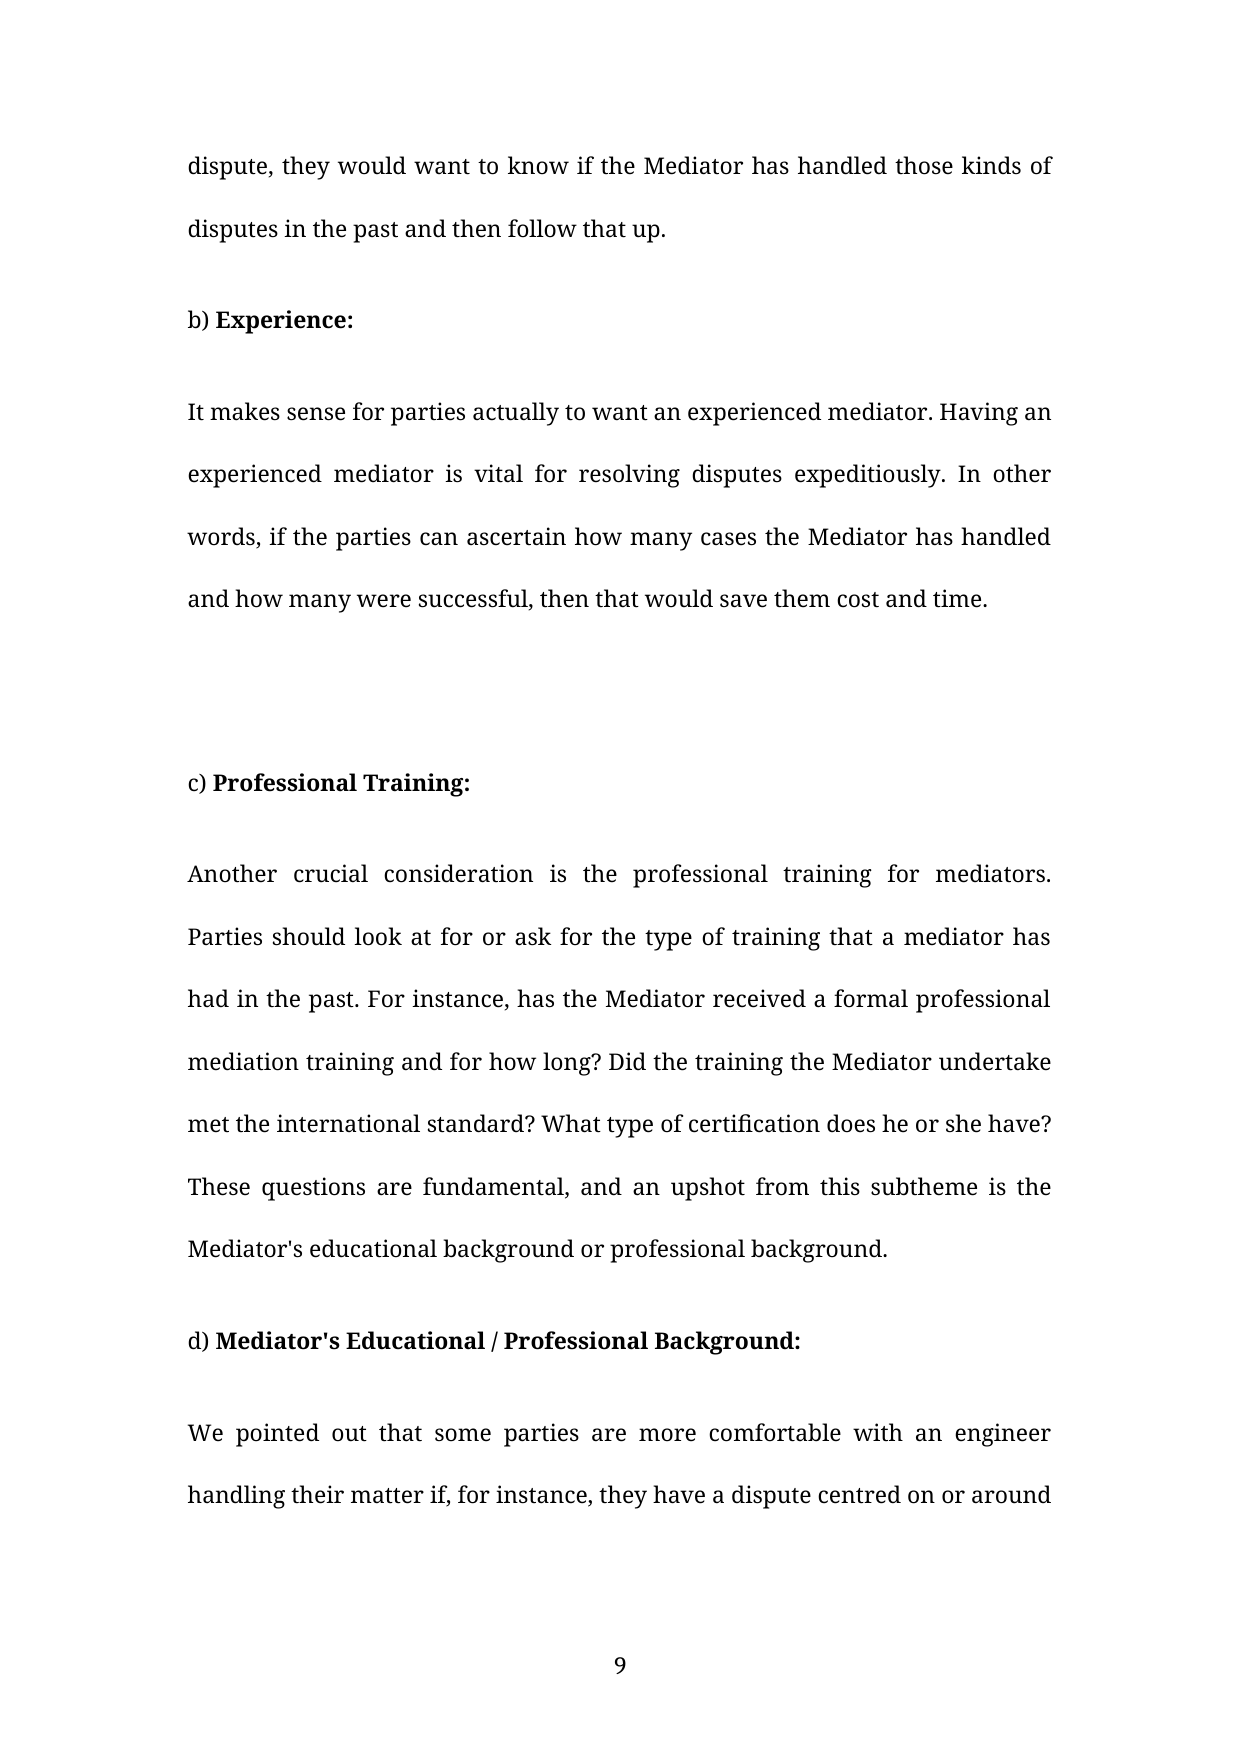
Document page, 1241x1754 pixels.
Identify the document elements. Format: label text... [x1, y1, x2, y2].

text It makes sense for parties actually to want an experienced mediator. Having an experienced mediator is vital for resolving disputes expeditiously. In other words, if the parties can ascertain how many cases the Mediator has handled and how many were successful, then that would save them cost and time. [187, 396, 1053, 614]
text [187, 150, 1053, 244]
text Another crucial consideration is the professional training for mediators. Parties should look at for or ask for the type of training that a mediator has had in the past. For instance, has the Mediator received a formal professional mediation training and for how long? Did the training the Mediator undertake met the international standard? What type of certification does he or she have? These questions are fundamental, and an upshot from this subtheme is the Mediator's educational background or professional background. [187, 858, 1053, 1264]
text c) Professional Training: [187, 767, 1053, 798]
text b) Experience: [187, 304, 1053, 335]
text d) Mediator's Educational / Professional Background: [187, 1325, 1053, 1356]
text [187, 1417, 1053, 1510]
